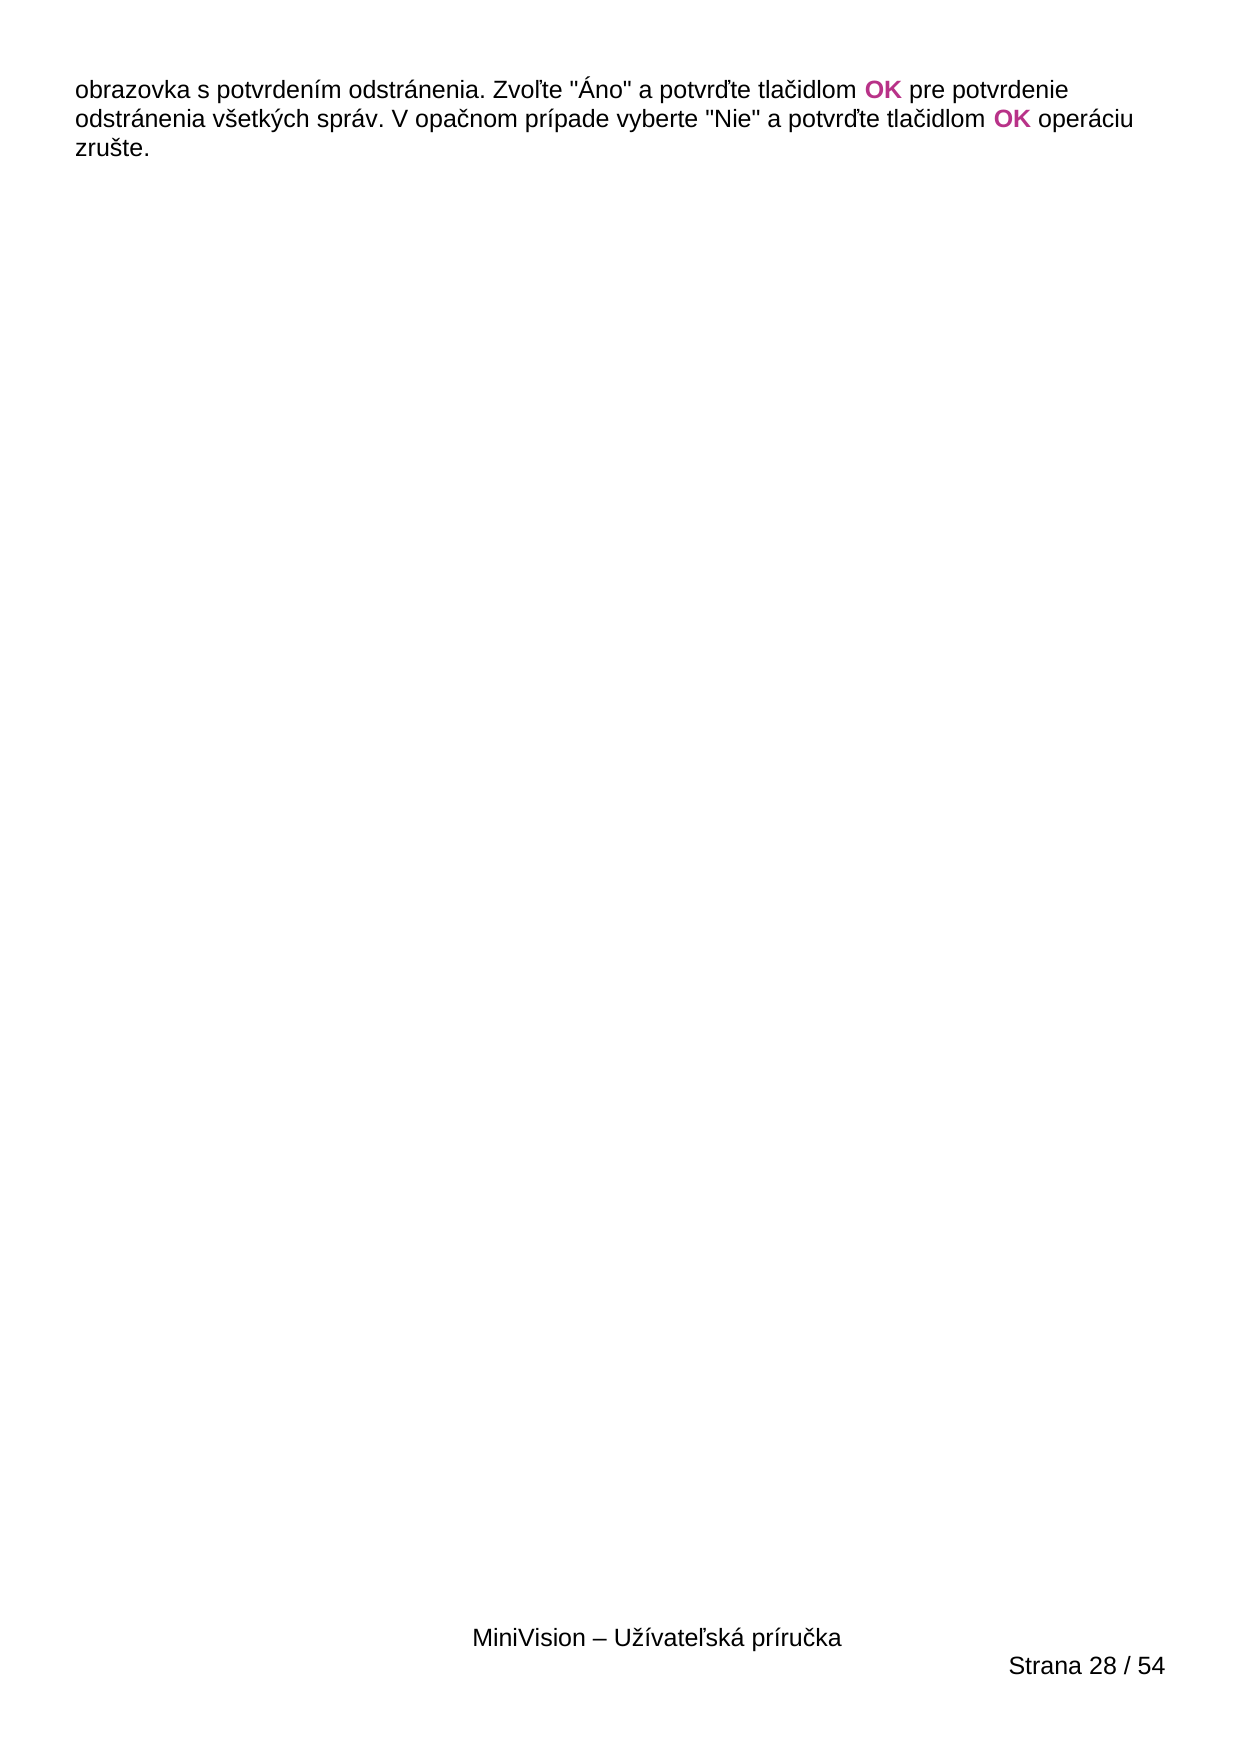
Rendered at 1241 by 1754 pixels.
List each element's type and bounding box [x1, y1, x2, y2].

text [75, 75, 1165, 161]
